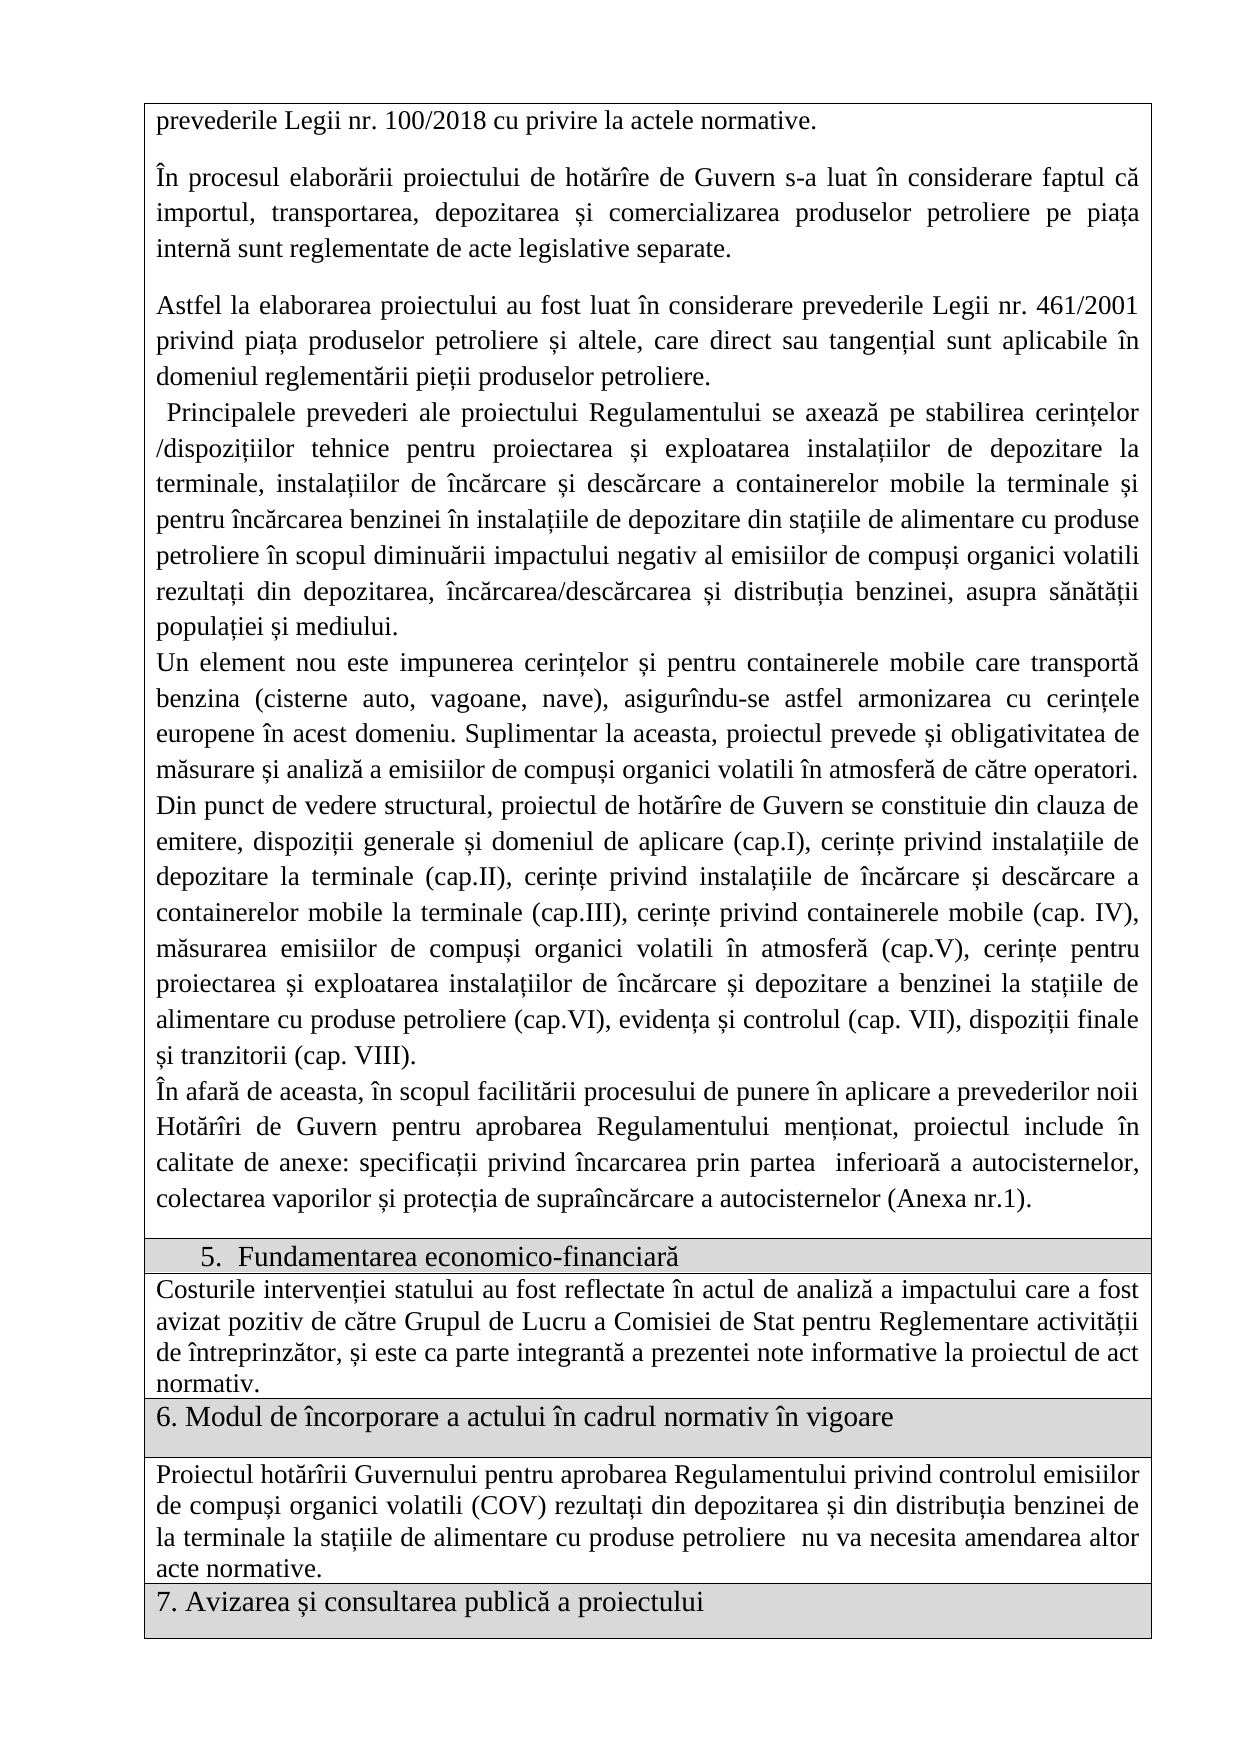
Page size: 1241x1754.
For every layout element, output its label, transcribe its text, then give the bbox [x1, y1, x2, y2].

table_cell 7. Avizarea și consultarea publică a proiectului [145, 1584, 1151, 1638]
table_cell Fundamentarea economico-financiară [145, 1239, 1151, 1272]
table_cell Proiectul hotărîrii Guvernului pentru aprobarea Regulamentului privind controlul emisiilor de compuși organici volatili (COV) rezultați din depozitarea și din distribuția benzinei de la terminale la stațiile de alimentare cu produse petroliere nu va necesita amendarea altor acte normative. [145, 1458, 1151, 1583]
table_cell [145, 104, 1151, 1238]
table_cell 6. Modul de încorporare a actului în cadrul normativ în vigoare [145, 1399, 1151, 1457]
table_cell Costurile intervenției statului au fost reflectate în actul de analiză a impactului care a fost avizat pozitiv de către Grupul de Lucru a Comisiei de Stat pentru Reglementare activității de întreprinzător, și este ca parte integrantă a prezentei note informative la proiectul de act normativ. [145, 1274, 1151, 1398]
